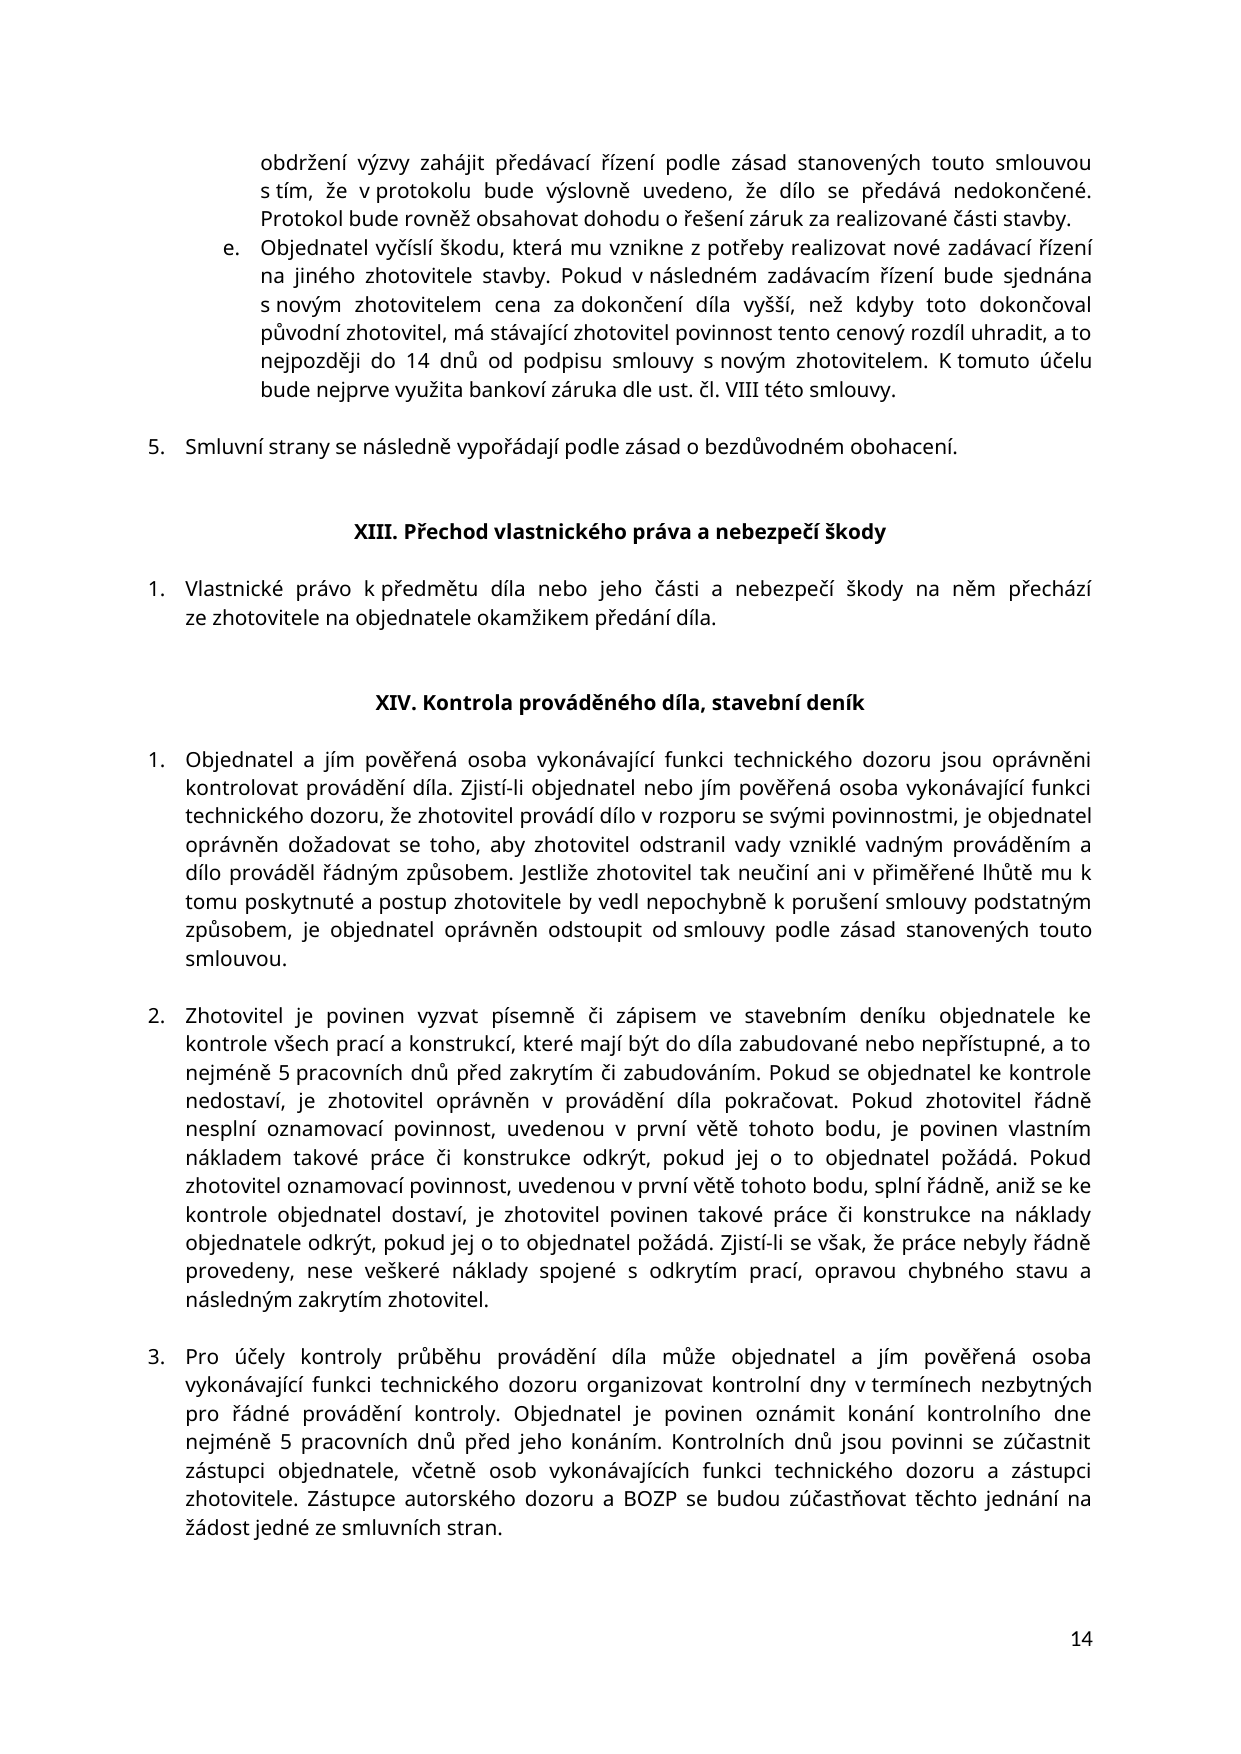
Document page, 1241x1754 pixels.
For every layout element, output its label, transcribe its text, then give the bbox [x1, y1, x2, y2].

text XIII. Přechod vlastnického práva a nebezpečí škody [148, 517, 1093, 546]
list Objednatel a jím pověřená osoba vykonávající funkci technického dozoru jsou oprávněni kontrolovat provádění díla. Zjistí-li objednatel nebo jím pověřená osoba vykonávající funkci technického dozoru, že zhotovitel provádí dílo v rozporu se svými povinnostmi, je objednatel oprávněn dožadovat se toho, aby zhotovitel odstranil vady vzniklé vadným prováděním a dílo prováděl řádným způsobem. Jestliže zhotovitel tak neučiní ani v přiměřené lhůtě mu k tomu poskytnuté a postup zhotovitele by vedl nepochybně k porušení smlouvy podstatným způsobem, je objednatel oprávněn odstoupit od smlouvy podle zásad stanovených touto smlouvou. [148, 745, 1093, 972]
list Smluvní strany se následně vypořádají podle zásad o bezdůvodném obohacení. [148, 432, 1093, 460]
list Objednatel vyčíslí škodu, která mu vznikne z potřeby realizovat nové zadávací řízení na jiného zhotovitele stavby. Pokud v následném zadávacím řízení bude sjednána s novým zhotovitelem cena za dokončení díla vyšší, než kdyby toto dokončoval původní zhotovitel, má stávající zhotovitel povinnost tento cenový rozdíl uhradit, a to nejpozději do 14 dnů od podpisu smlouvy s novým zhotovitelem. K tomuto účelu bude nejprve využita bankoví záruka dle ust. čl. VIII této smlouvy. [223, 233, 1093, 403]
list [223, 148, 1093, 233]
list Vlastnické právo k předmětu díla nebo jeho části a nebezpečí škody na něm přechází ze zhotovitele na objednatele okamžikem předání díla. [148, 574, 1093, 631]
text XIV. Kontrola prováděného díla, stavební deník [148, 688, 1093, 716]
list Pro účely kontroly průběhu provádění díla může objednatel a jím pověřená osoba vykonávající funkci technického dozoru organizovat kontrolní dny v termínech nezbytných pro řádné provádění kontroly. Objednatel je povinen oznámit konání kontrolního dne nejméně 5 pracovních dnů před jeho konáním. Kontrolních dnů jsou povinni se zúčastnit zástupci objednatele, včetně osob vykonávajících funkci technického dozoru a zástupci zhotovitele. Zástupce autorského dozoru a BOZP se budou zúčastňovat těchto jednání na žádost jedné ze smluvních stran. [148, 1342, 1093, 1541]
list Zhotovitel je povinen vyzvat písemně či zápisem ve stavebním deníku objednatele ke kontrole všech prací a konstrukcí, které mají být do díla zabudované nebo nepřístupné, a to nejméně 5 pracovních dnů před zakrytím či zabudováním. Pokud se objednatel ke kontrole nedostaví, je zhotovitel oprávněn v provádění díla pokračovat. Pokud zhotovitel řádně nesplní oznamovací povinnost, uvedenou v první větě tohoto bodu, je povinen vlastním nákladem takové práce či konstrukce odkrýt, pokud jej o to objednatel požádá. Pokud zhotovitel oznamovací povinnost, uvedenou v první větě tohoto bodu, splní řádně, aniž se ke kontrole objednatel dostaví, je zhotovitel povinen takové práce či konstrukce na náklady objednatele odkrýt, pokud jej o to objednatel požádá. Zjistí-li se však, že práce nebyly řádně provedeny, nese veškeré náklady spojené s odkrytím prací, opravou chybného stavu a následným zakrytím zhotovitel. [148, 1001, 1093, 1313]
